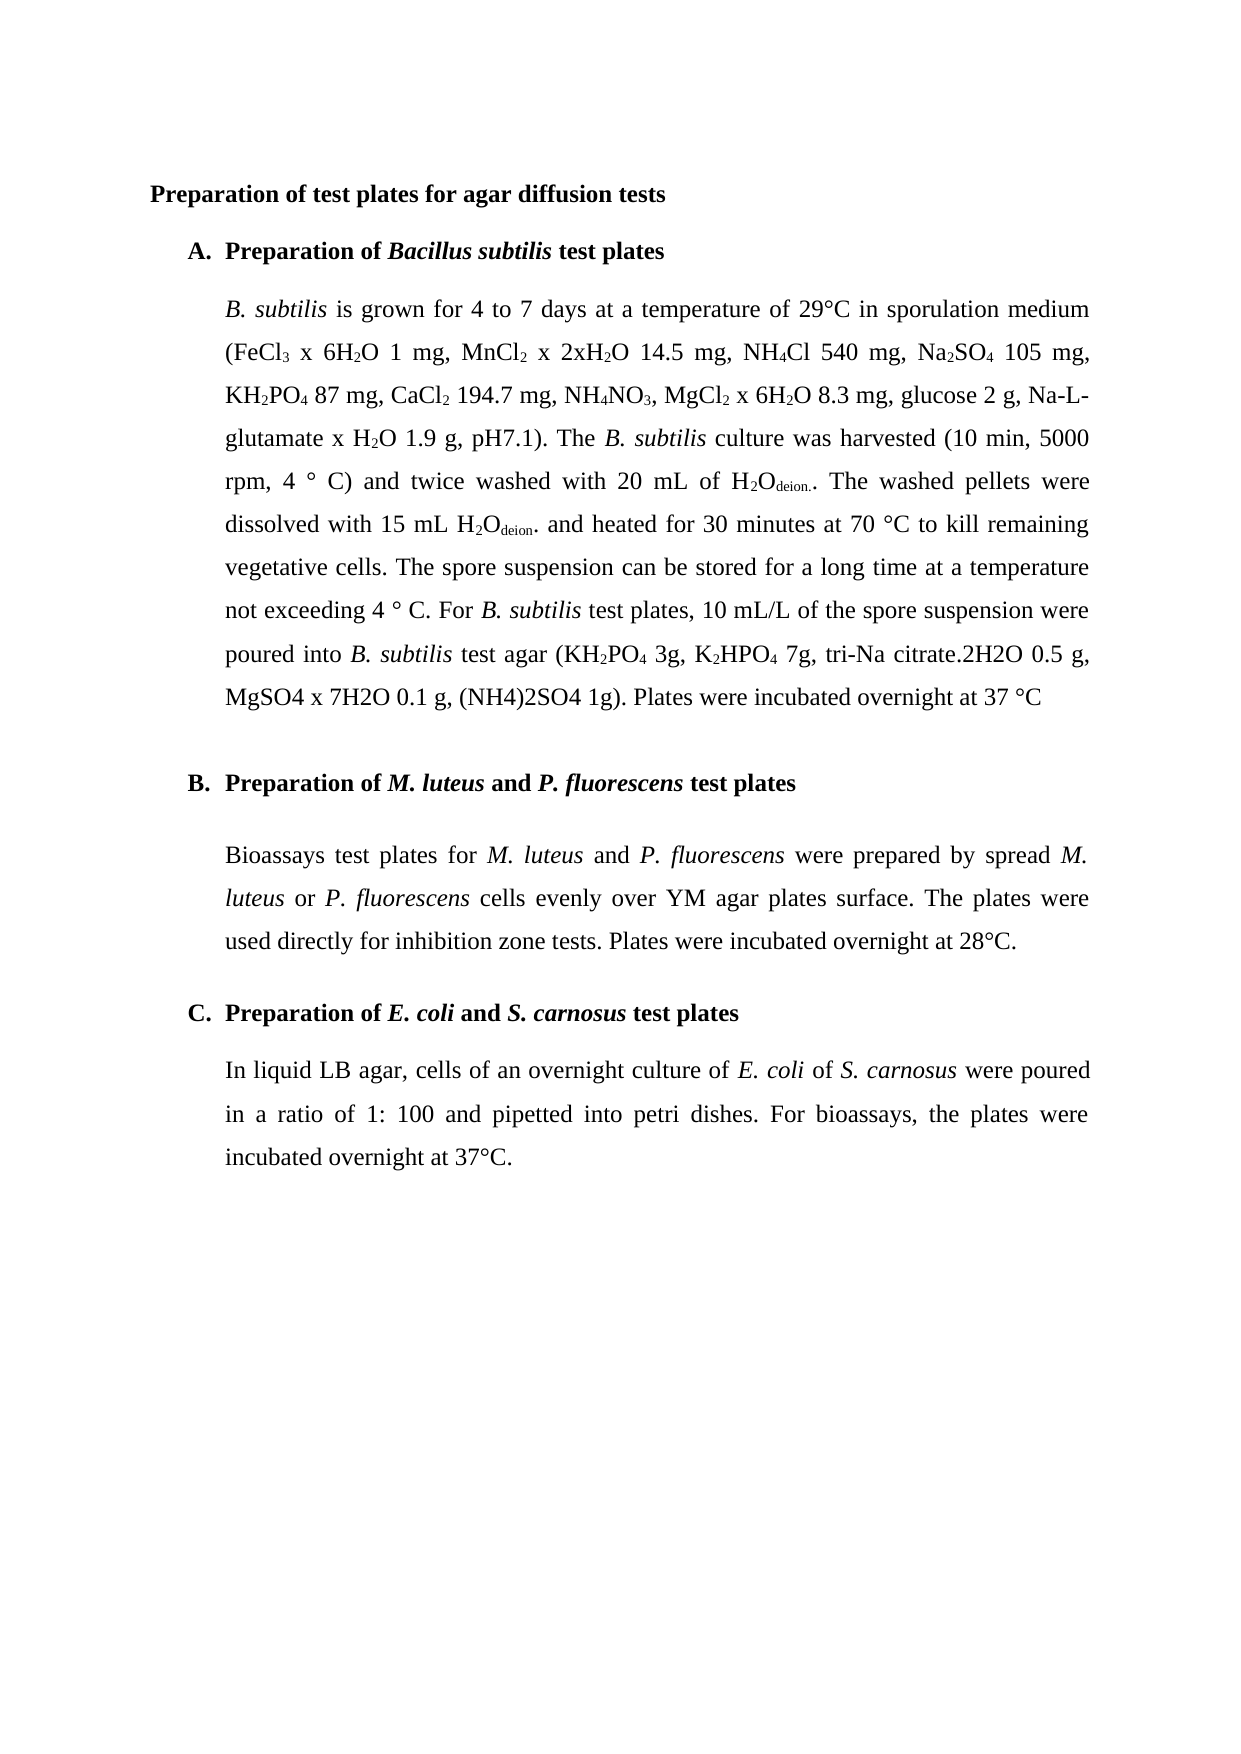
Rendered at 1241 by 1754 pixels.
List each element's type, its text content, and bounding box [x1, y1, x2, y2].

list Bioassays test plates for M. luteus and P. fluorescens were prepared by spread M. luteus or P. fluorescens cells evenly over YM agar plates surface. The plates were used directly for inhibition zone tests. Plates were incubated overnight at 28°C. [225, 840, 1090, 955]
text Preparation of test plates for agar diffusion tests [150, 179, 1090, 207]
list In liquid LB agar, cells of an overnight culture of E. coli of S. carnosus were poured in a ratio of 1: 100 and pipetted into petri dishes. For bioassays, the plates were incubated overnight at 37°C. [225, 1056, 1090, 1171]
list Preparation of E. coli and S. carnosus test plates [187, 998, 1090, 1027]
list Preparation of Bacillus subtilis test plates [187, 236, 1090, 265]
list B. subtilis is grown for 4 to 7 days at a temperature of 29°C in sporulation medium (FeCl3 x 6H2O 1 mg, MnCl2 x 2xH2O 14.5 mg, NH4Cl 540 mg, Na2SO4 105 mg, KH2PO4 87 mg, CaCl2 194.7 mg, NH4NO3, MgCl2 x 6H2O 8.3 mg, glucose 2 g, Na-L-glutamate x H2O 1.9 g, pH7.1). The B. subtilis culture was harvested (10 min, 5000 rpm, 4 ° C) and twice washed with 20 mL of H2Odeion.. The washed pellets were dissolved with 15 mL H2Odeion. and heated for 30 minutes at 70 °C to kill remaining vegetative cells. The spore suspension can be stored for a long time at a temperature not exceeding 4 ° C. For B. subtilis test plates, 10 mL/L of the spore suspension were poured into B. subtilis test agar (KH2PO4 3g, K2HPO4 7g, tri-Na citrate.2H2O 0.5 g, MgSO4 x 7H2O 0.1 g, (NH4)2SO4 1g). Plates were incubated overnight at 37 °C [225, 294, 1090, 711]
list Preparation of M. luteus and P. fluorescens test plates [187, 768, 1090, 797]
